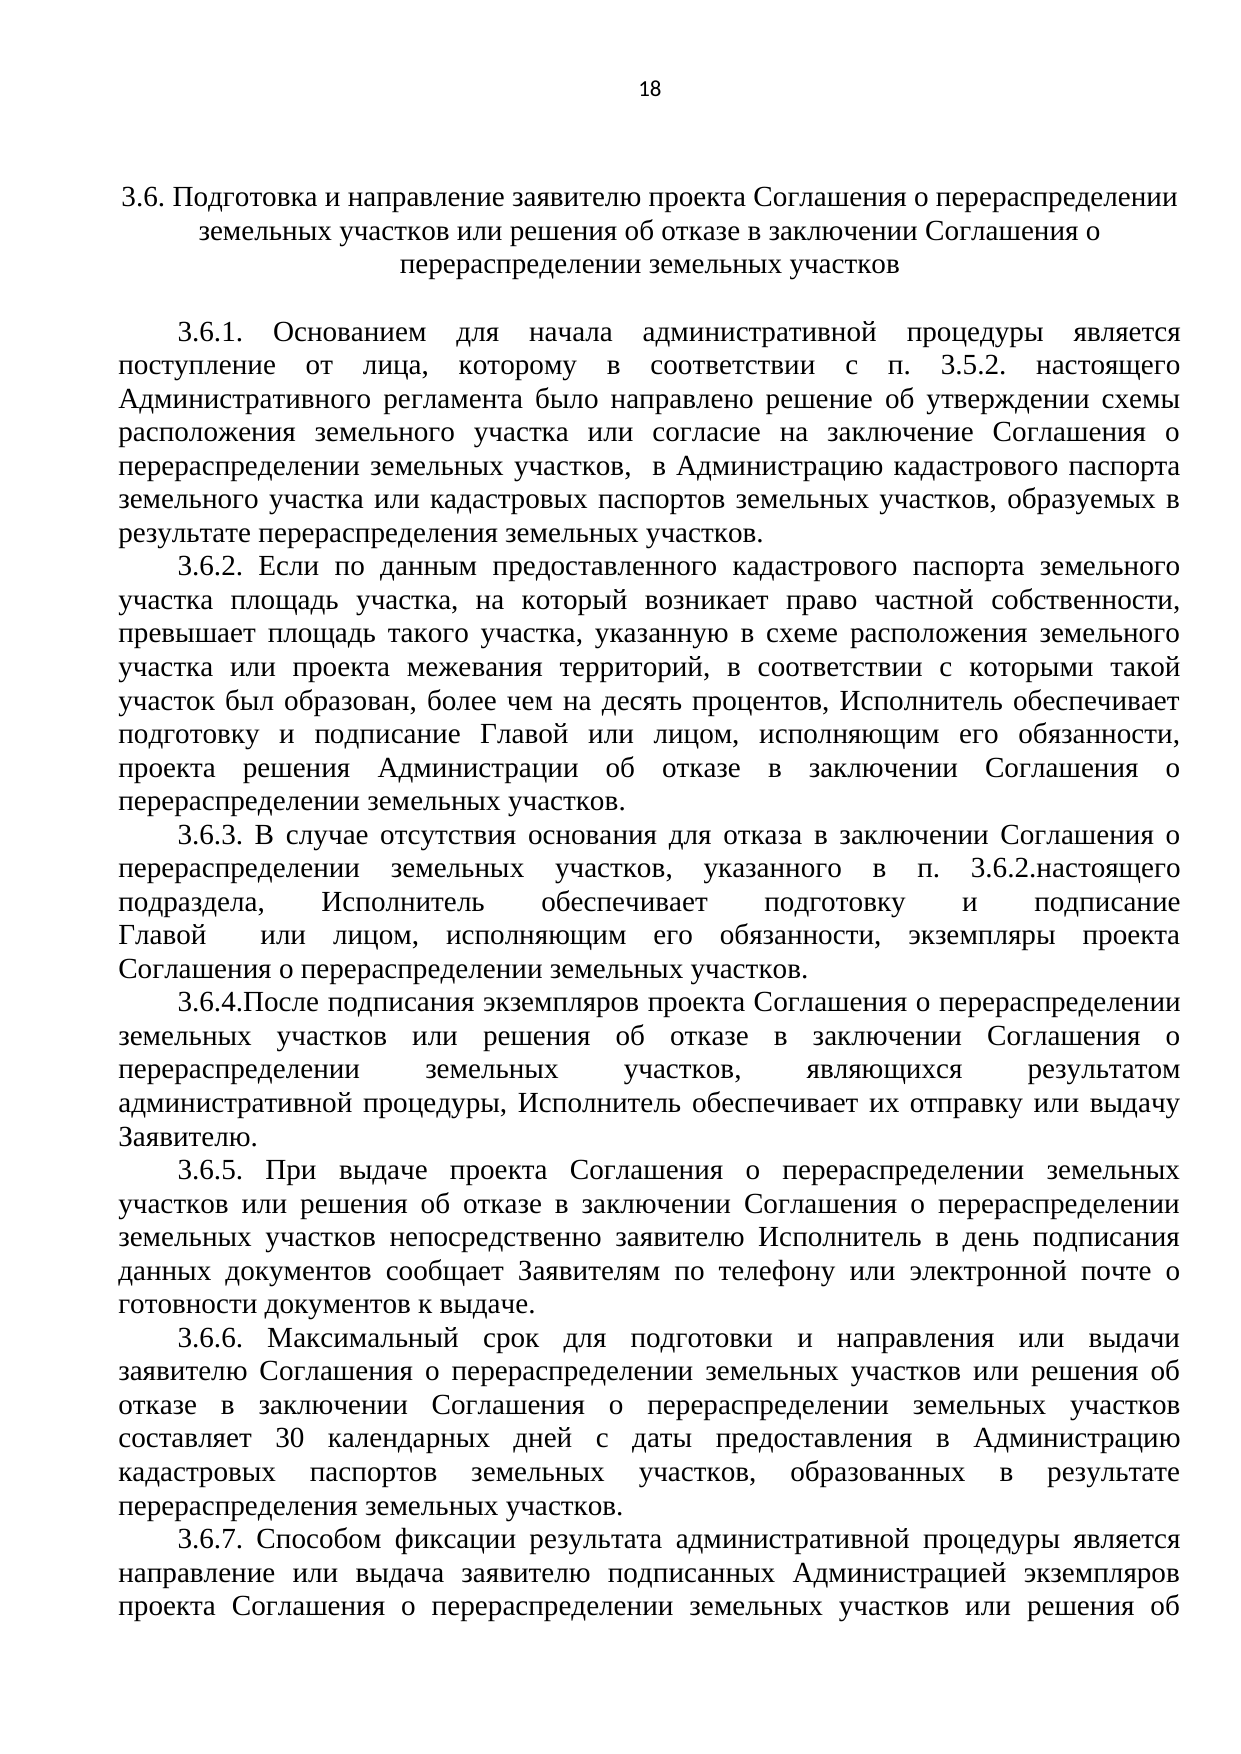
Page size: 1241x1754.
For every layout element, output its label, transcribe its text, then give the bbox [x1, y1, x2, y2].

text 3.6. Подготовка и направление заявителю проекта Соглашения о перераспределении земельных участков или решения об отказе в заключении Соглашения о перераспределении земельных участков [118, 179, 1181, 280]
text 3.6.2. Если по данным предоставленного кадастрового паспорта земельного участка площадь участка, на который возникает право частной собственности, превышает площадь такого участка, указанную в схеме расположения земельного участка или проекта межевания территорий, в соответствии с которыми такой участок был образован, более чем на десять процентов, Исполнитель обеспечивает подготовку и подписание Главой или лицом, исполняющим его обязанности, проекта решения Администрации об отказе в заключении Соглашения о перераспределении земельных участков. [118, 548, 1181, 817]
text 3.6.6. Максимальный срок для подготовки и направления или выдачи заявителю Соглашения о перераспределении земельных участков или решения об отказе в заключении Соглашения о перераспределении земельных участков составляет 30 календарных дней с даты предоставления в Администрацию кадастровых паспортов земельных участков, образованных в результате перераспределения земельных участков. [118, 1320, 1181, 1521]
text 3.6.1. Основанием для начала административной процедуры является поступление от лица, которому в соответствии с п. 3.5.2. настоящего Административного регламента было направлено решение об утверждении схемы расположения земельного участка или согласие на заключение Соглашения о перераспределении земельных участков, в Администрацию кадастрового паспорта земельного участка или кадастровых паспортов земельных участков, образуемых в результате перераспределения земельных участков. [118, 314, 1181, 548]
text 3.6.3. В случае отсутствия основания для отказа в заключении Соглашения о перераспределении земельных участков, указанного в п. 3.6.2.настоящего подраздела, Исполнитель обеспечивает подготовку и подписание Главой или лицом, исполняющим его обязанности, экземпляры проекта Соглашения о перераспределении земельных участков. [118, 817, 1181, 984]
text 3.6.5. При выдаче проекта Соглашения о перераспределении земельных участков или решения об отказе в заключении Соглашения о перераспределении земельных участков непосредственно заявителю Исполнитель в день подписания данных документов сообщает Заявителям по телефону или электронной почте о готовности документов к выдаче. [118, 1152, 1181, 1320]
text 3.6.4.После подписания экземпляров проекта Соглашения о перераспределении земельных участков или решения об отказе в заключении Соглашения о перераспределении земельных участков, являющихся результатом административной процедуры, Исполнитель обеспечивает их отправку или выдачу Заявителю. [118, 984, 1181, 1152]
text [118, 1521, 1181, 1622]
